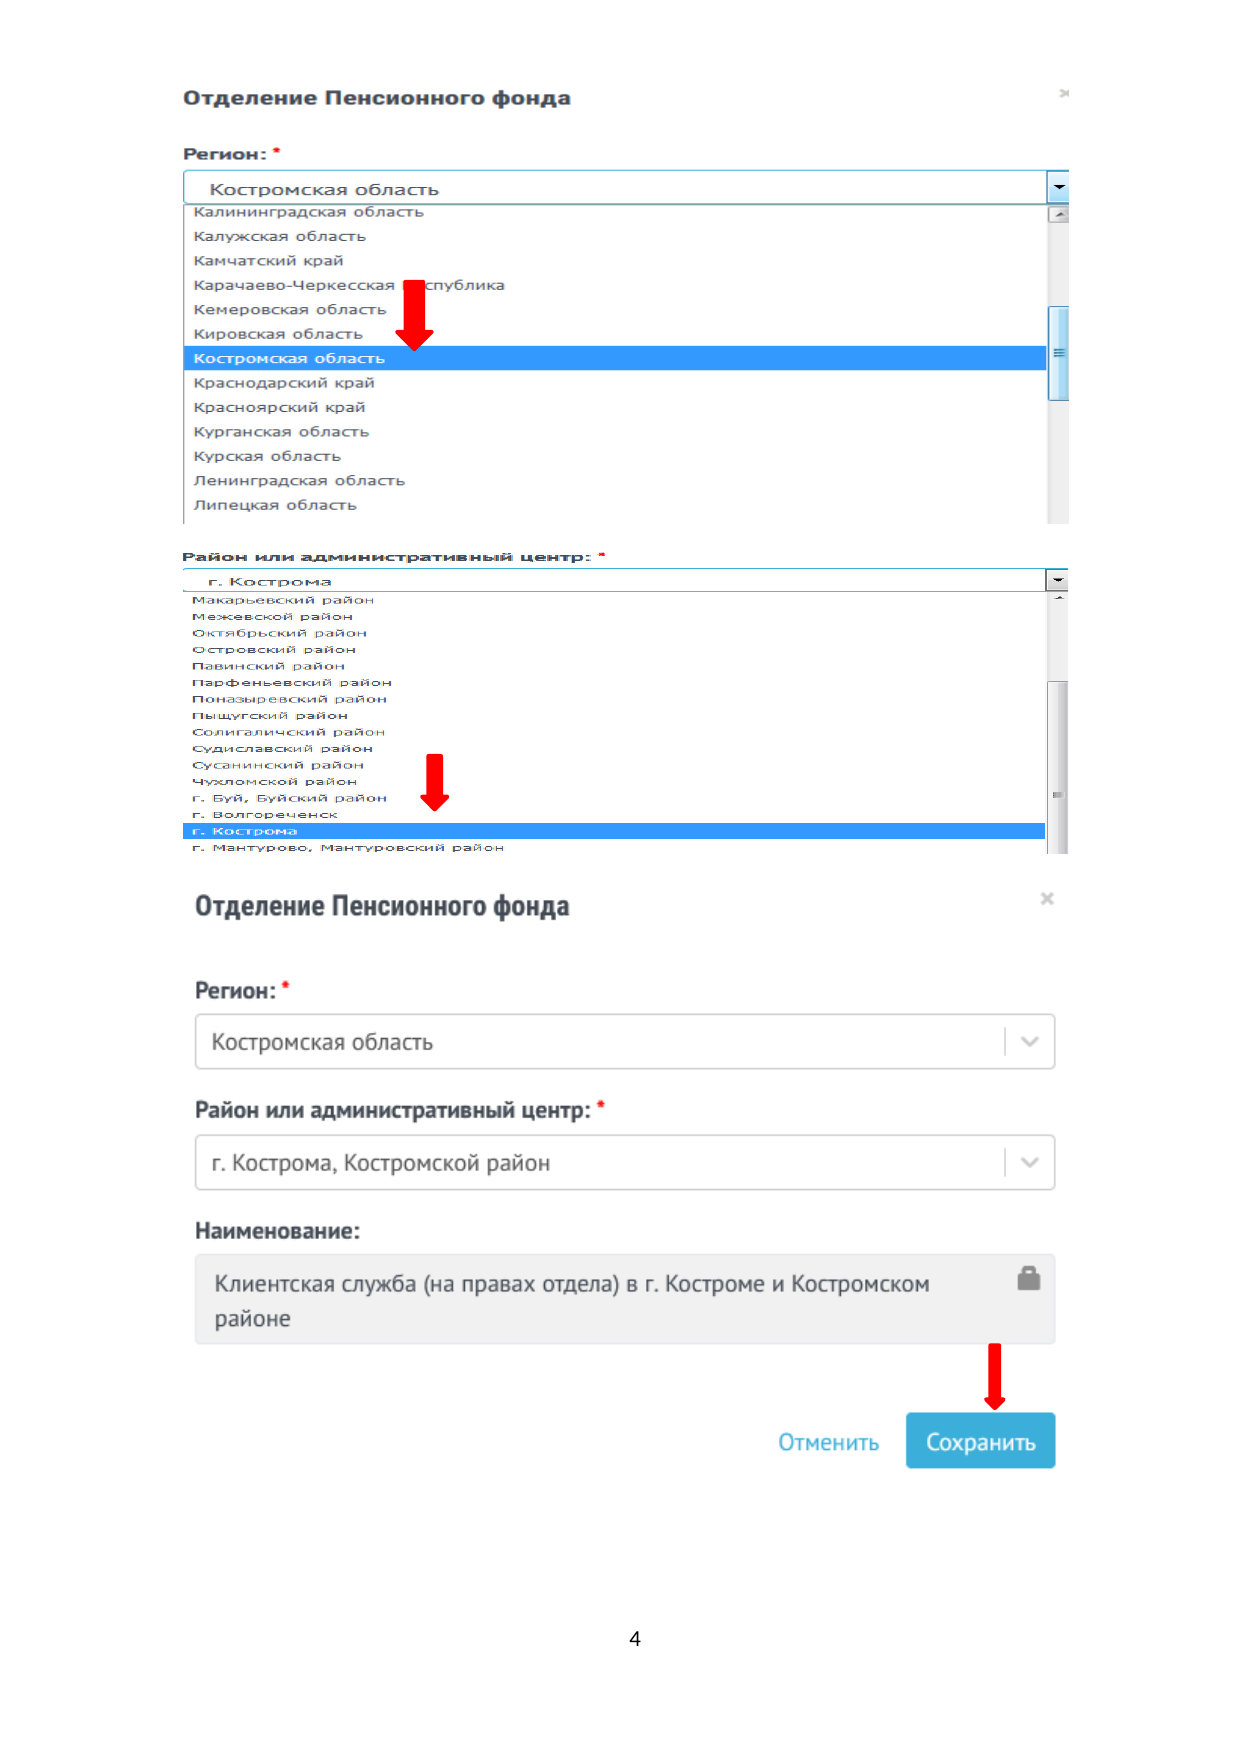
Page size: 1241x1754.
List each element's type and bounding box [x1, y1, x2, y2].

picture [183, 878, 1068, 1481]
picture [183, 548, 1069, 854]
picture [183, 73, 1069, 524]
